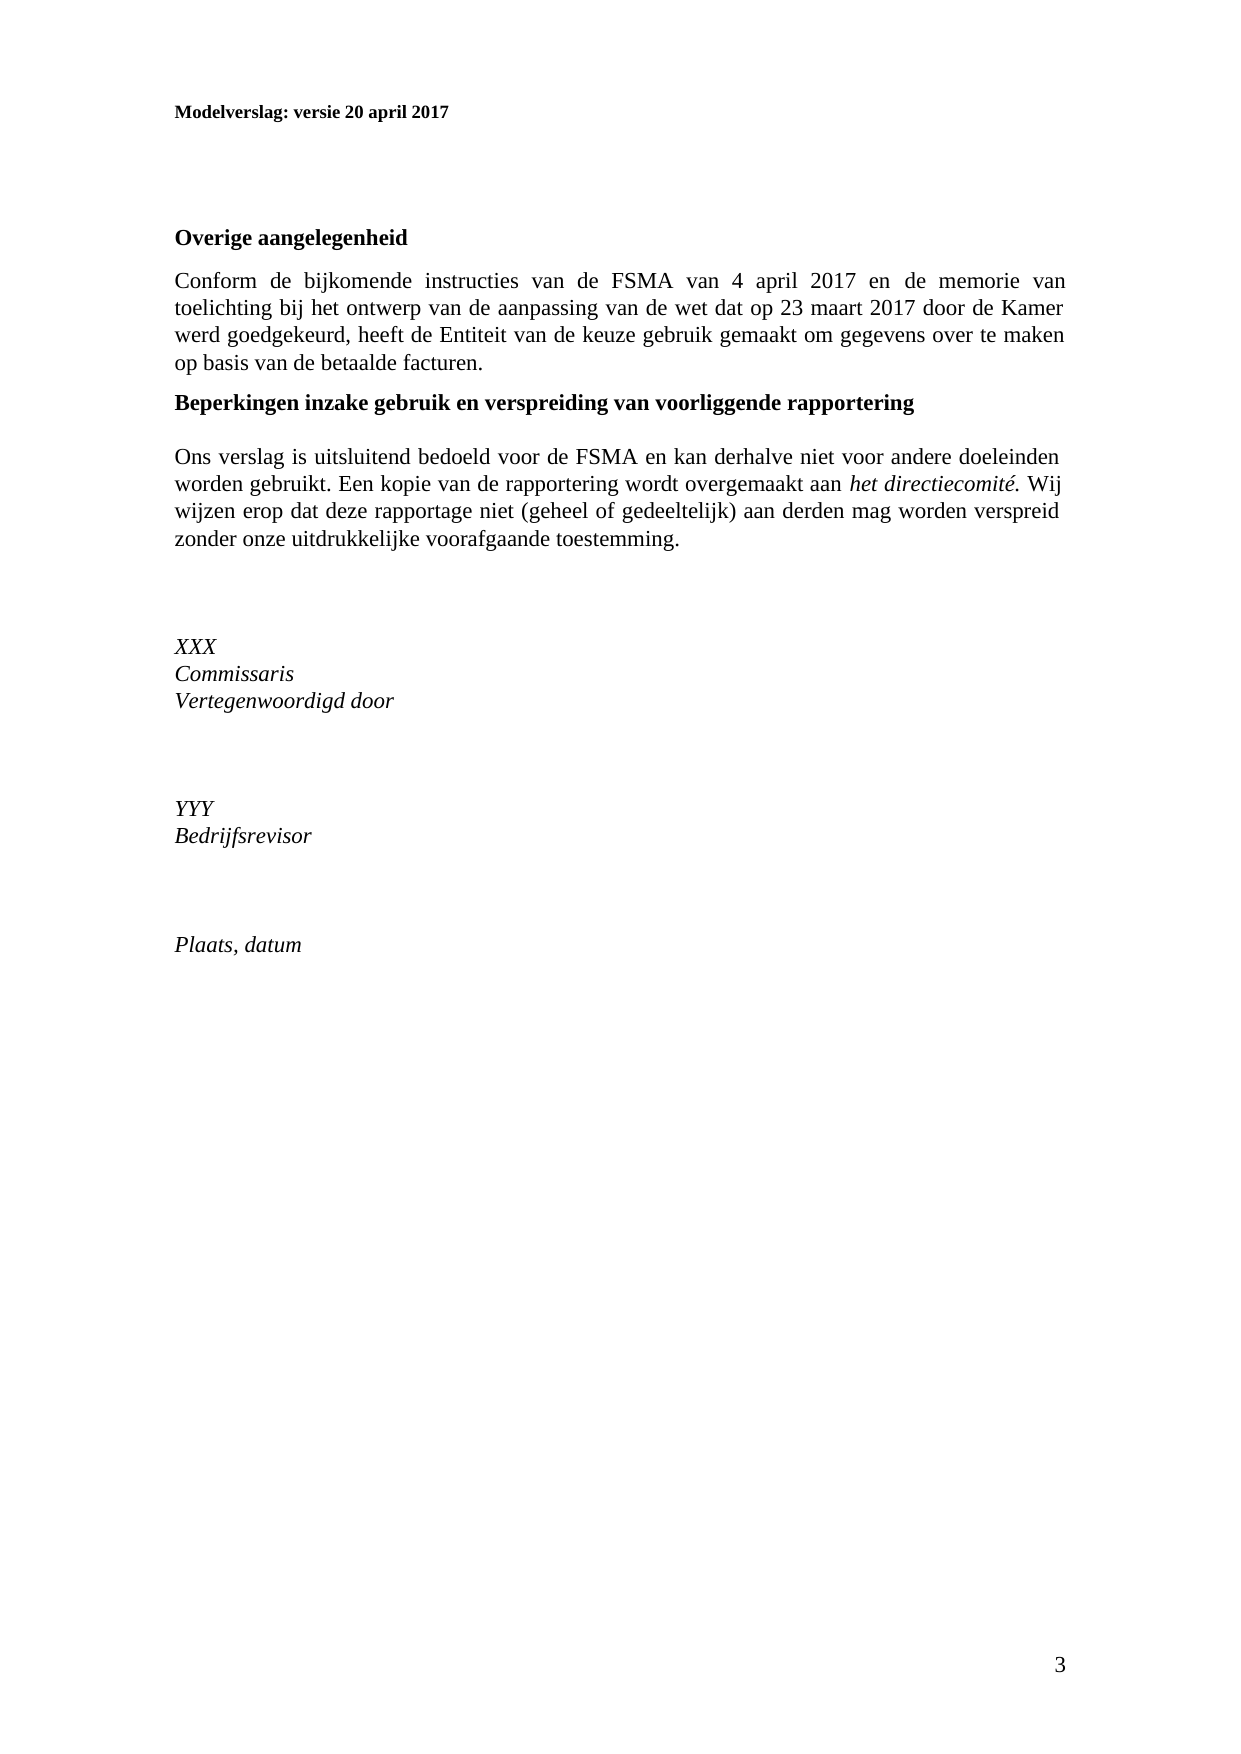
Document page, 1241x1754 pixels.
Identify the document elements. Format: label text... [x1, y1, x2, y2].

text XXX [174, 632, 1074, 659]
text YYY [174, 795, 1074, 822]
text Commissaris [174, 659, 1074, 686]
text Ons verslag is uitsluitend bedoeld voor de FSMA en kan derhalve niet voor andere doeleinden worden gebruikt. Een kopie van de rapportering wordt overgemaakt aan het directiecomité. Wij wijzen erop dat deze rapportage niet (geheel of gedeeltelijk) aan derden mag worden verspreid zonder onze uitdrukkelijke voorafgaande toestemming. [174, 443, 1062, 551]
text Conform de bijkomende instructies van de FSMA van 4 april 2017 en de memorie van toelichting bij het ontwerp van de aanpassing van de wet dat op 23 maart 2017 door de Kamer werd goedgekeurd, heeft de Entiteit van de keuze gebruik gemaakt om gegevens over te maken op basis van de betaalde facturen. [174, 267, 1066, 375]
text Bedrijfsrevisor [174, 822, 1074, 849]
text Vertegenwoordigd door [174, 686, 1074, 713]
text Plaats, datum [174, 930, 1074, 957]
text Beperkingen inzake gebruik en verspreiding van voorliggende rapportering [174, 388, 1074, 416]
subtitle Overige aangelegenheid [174, 216, 1066, 253]
